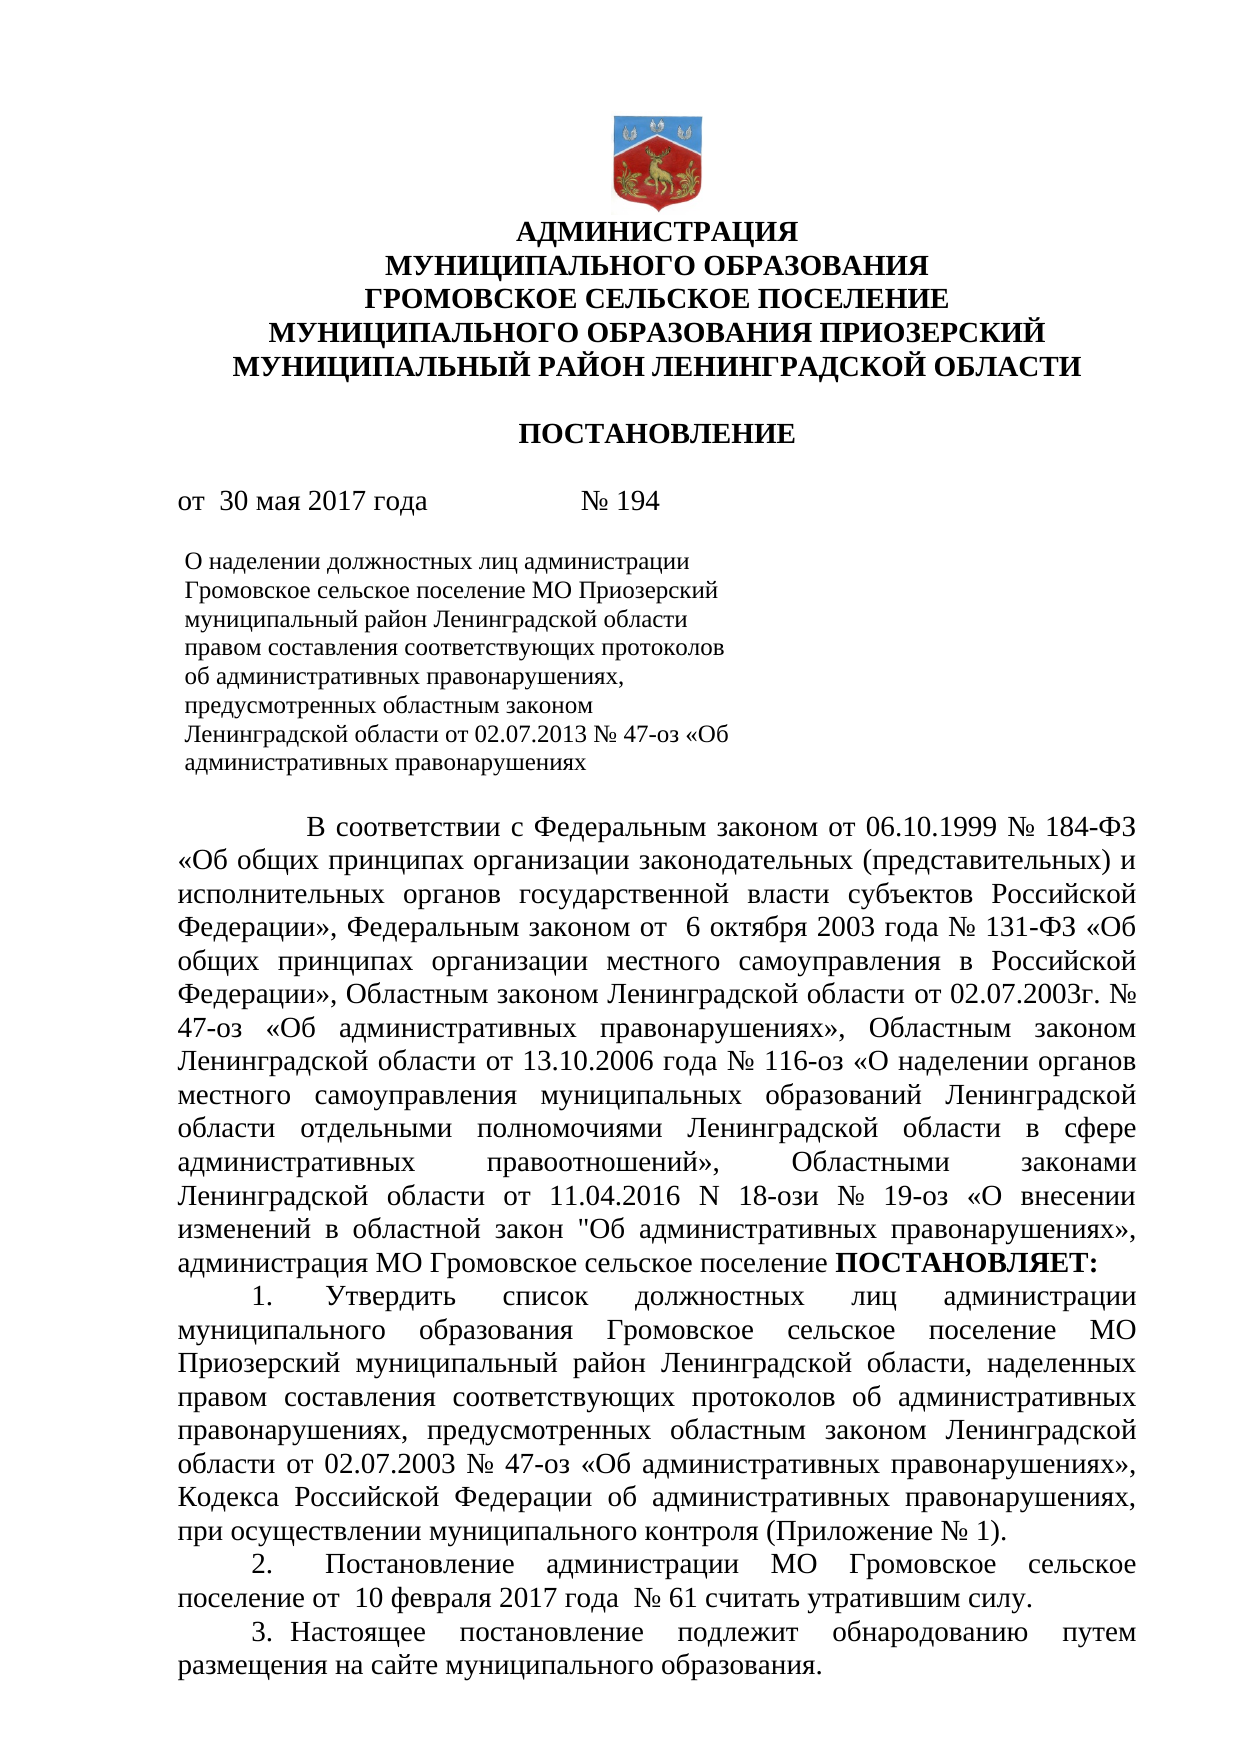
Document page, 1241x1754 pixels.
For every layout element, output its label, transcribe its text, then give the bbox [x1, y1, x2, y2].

text ПОСТАНОВЛЕНИЕ [177, 416, 1137, 449]
text АДМИНИСТРАЦИЯ [177, 214, 1137, 248]
text от 30 мая 2017 года № 194 [177, 483, 1137, 516]
list Настоящее постановление подлежит обнародованию путем размещения на сайте муниципального образования. [177, 1614, 1137, 1681]
text ГРОМОВСКОЕ СЕЛЬСКОЕ ПОСЕЛЕНИЕ [177, 282, 1137, 315]
text МУНИЦИПАЛЬНОГО ОБРАЗОВАНИЯ [177, 248, 1137, 282]
text В соответствии с Федеральным законом от 06.10.1999 № 184-ФЗ «Об общих принципах организации законодательных (представительных) и исполнительных органов государственной власти субъектов Российской Федерации», Федеральным законом от 6 октября 2003 года № 131-ФЗ «Об общих принципах организации местного самоуправления в Российской Федерации», Областным законом Ленинградской области от 02.07.2003г. № 47-оз «Об административных правонарушениях», Областным законом Ленинградской области от 13.10.2006 года № 116-оз «О наделении органов местного самоуправления муниципальных образований Ленинградской области отдельными полномочиями Ленинградской области в сфере административных правоотношений», Областными законами Ленинградской области от 11.04.2016 N 18-ози № 19-оз «О внесении изменений в областной закон "Об административных правонарушениях», администрация МО Громовское сельское поселение ПОСТАНОВЛЯЕТ: [177, 809, 1137, 1278]
picture [611, 111, 704, 215]
text МУНИЦИПАЛЬНОГО ОБРАЗОВАНИЯ ПРИОЗЕРСКИЙ МУНИЦИПАЛЬНЫЙ РАЙОН ЛЕНИНГРАДСКОЙ ОБЛАСТИ [177, 315, 1137, 382]
list Постановление администрации МО Громовское сельское поселение от 10 февраля 2017 года № 61 считать утратившим силу. [177, 1547, 1137, 1614]
list Утвердить список должностных лиц администрации муниципального образования Громовское сельское поселение МО Приозерский муниципальный район Ленинградской области, наделенных правом составления соответствующих протоколов об административных правонарушениях, предусмотренных областным законом Ленинградской области от 02.07.2003 № 47-оз «Об административных правонарушениях», Кодекса Российской Федерации об административных правонарушениях, при осуществлении муниципального контроля (Приложение № 1). [177, 1278, 1137, 1547]
